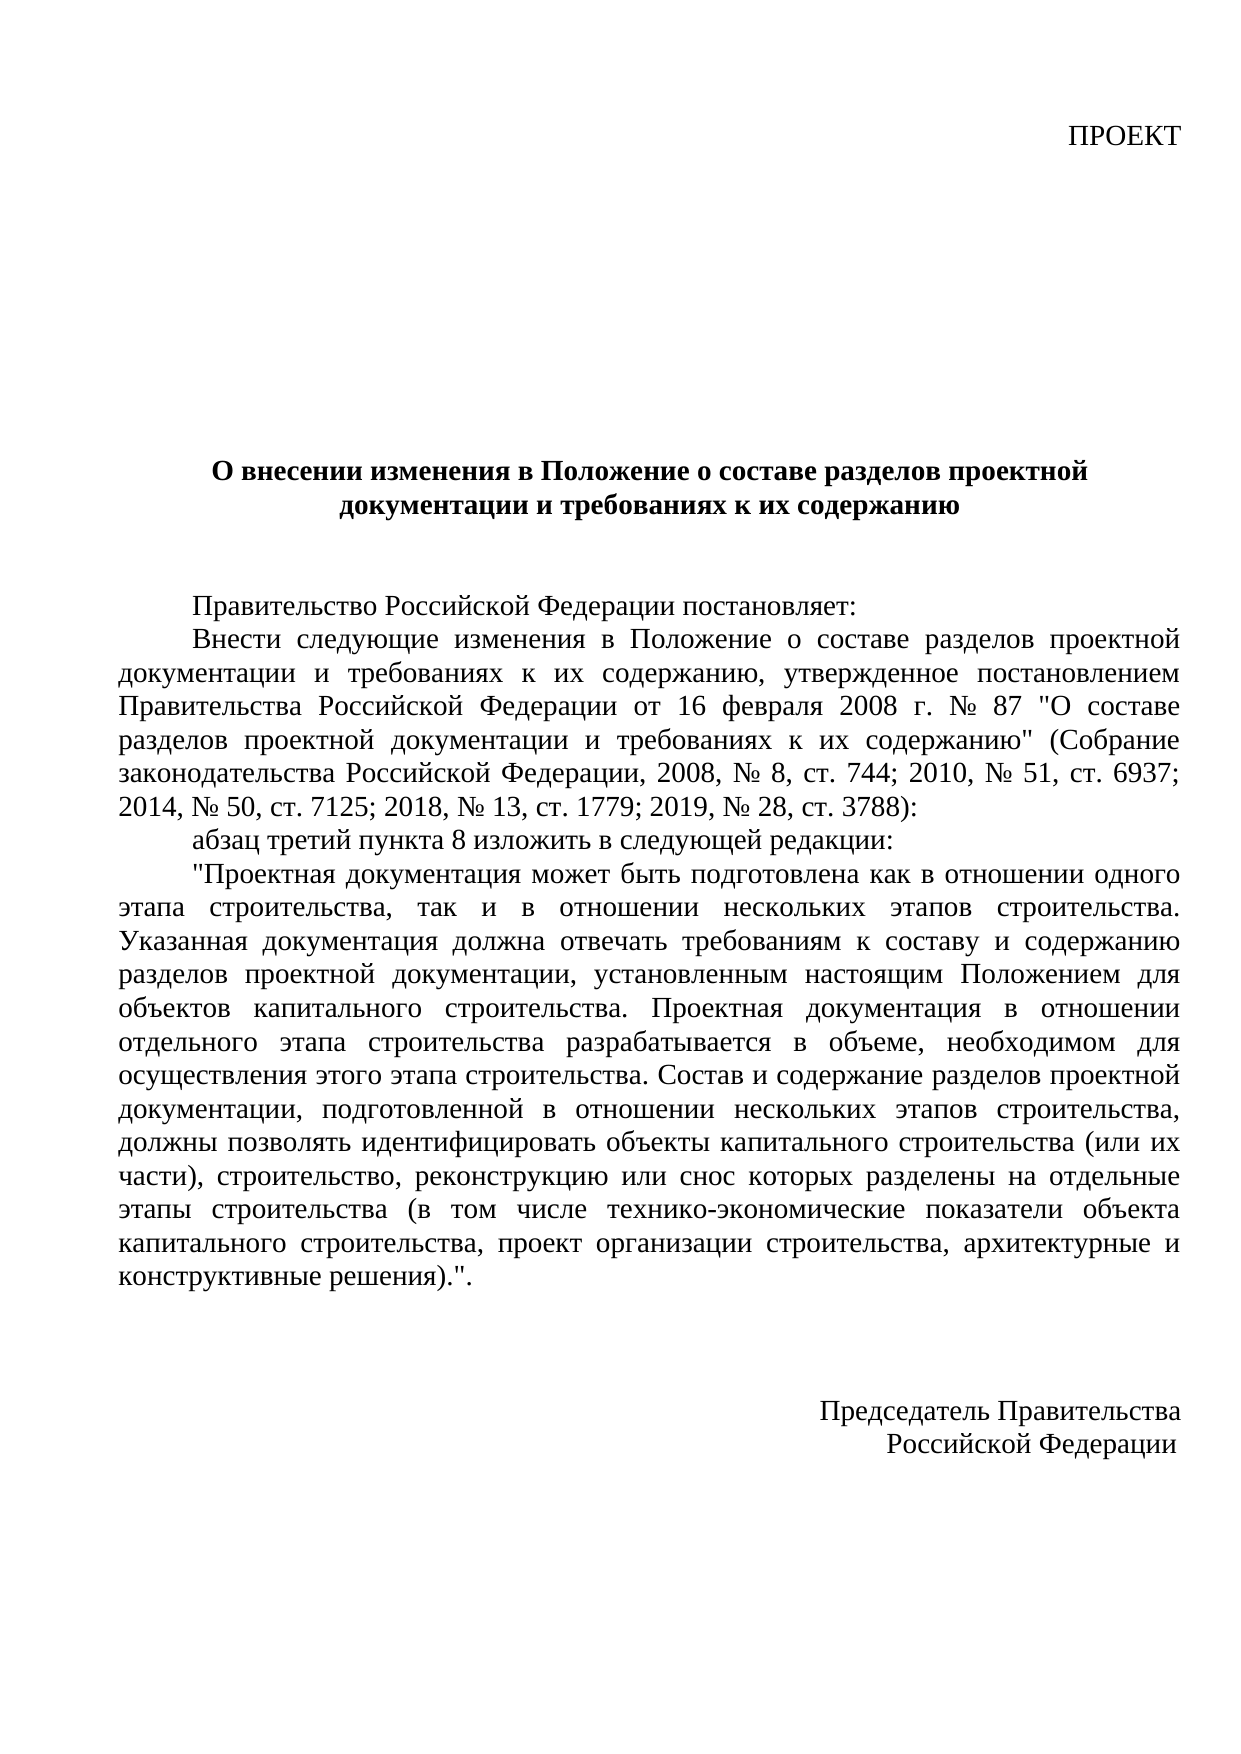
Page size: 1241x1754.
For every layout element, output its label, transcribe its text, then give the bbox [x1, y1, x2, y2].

text "Проектная документация может быть подготовлена как в отношении одного этапа строительства, так и в отношении нескольких этапов строительства. Указанная документация должна отвечать требованиям к составу и содержанию разделов проектной документации, установленным настоящим Положением для объектов капитального строительства. Проектная документация в отношении отдельного этапа строительства разрабатывается в объеме, необходимом для осуществления этого этапа строительства. Состав и содержание разделов проектной документации, подготовленной в отношении нескольких этапов строительства, должны позволять идентифицировать объекты капитального строительства (или их части), строительство, реконструкцию или снос которых разделены на отдельные этапы строительства (в том числе технико-экономические показатели объекта капитального строительства, проект организации строительства, архитектурные и конструктивные решения).". [118, 856, 1181, 1292]
text Председатель Правительства [118, 1393, 1181, 1426]
text О внесении изменения в Положение о составе разделов проектной документации и требованиях к их содержанию [118, 453, 1181, 521]
text Правительство Российской Федерации постановляет: [118, 588, 1181, 621]
text абзац третий пункта 8 изложить в следующей редакции: [118, 822, 1181, 856]
text Внести следующие изменения в Положение о составе разделов проектной документации и требованиях к их содержанию, утвержденное постановлением Правительства Российской Федерации от 16 февраля 2008 г. № 87 "О составе разделов проектной документации и требованиях к их содержанию" (Собрание законодательства Российской Федерации, 2008, № 8, ст. 744; 2010, № 51, ст. 6937; 2014, № 50, ст. 7125; 2018, № 13, ст. 1779; 2019, № 28, ст. 3788): [118, 621, 1181, 822]
text Российской Федерации [118, 1426, 1181, 1460]
text ПРОЕКТ [118, 118, 1181, 152]
